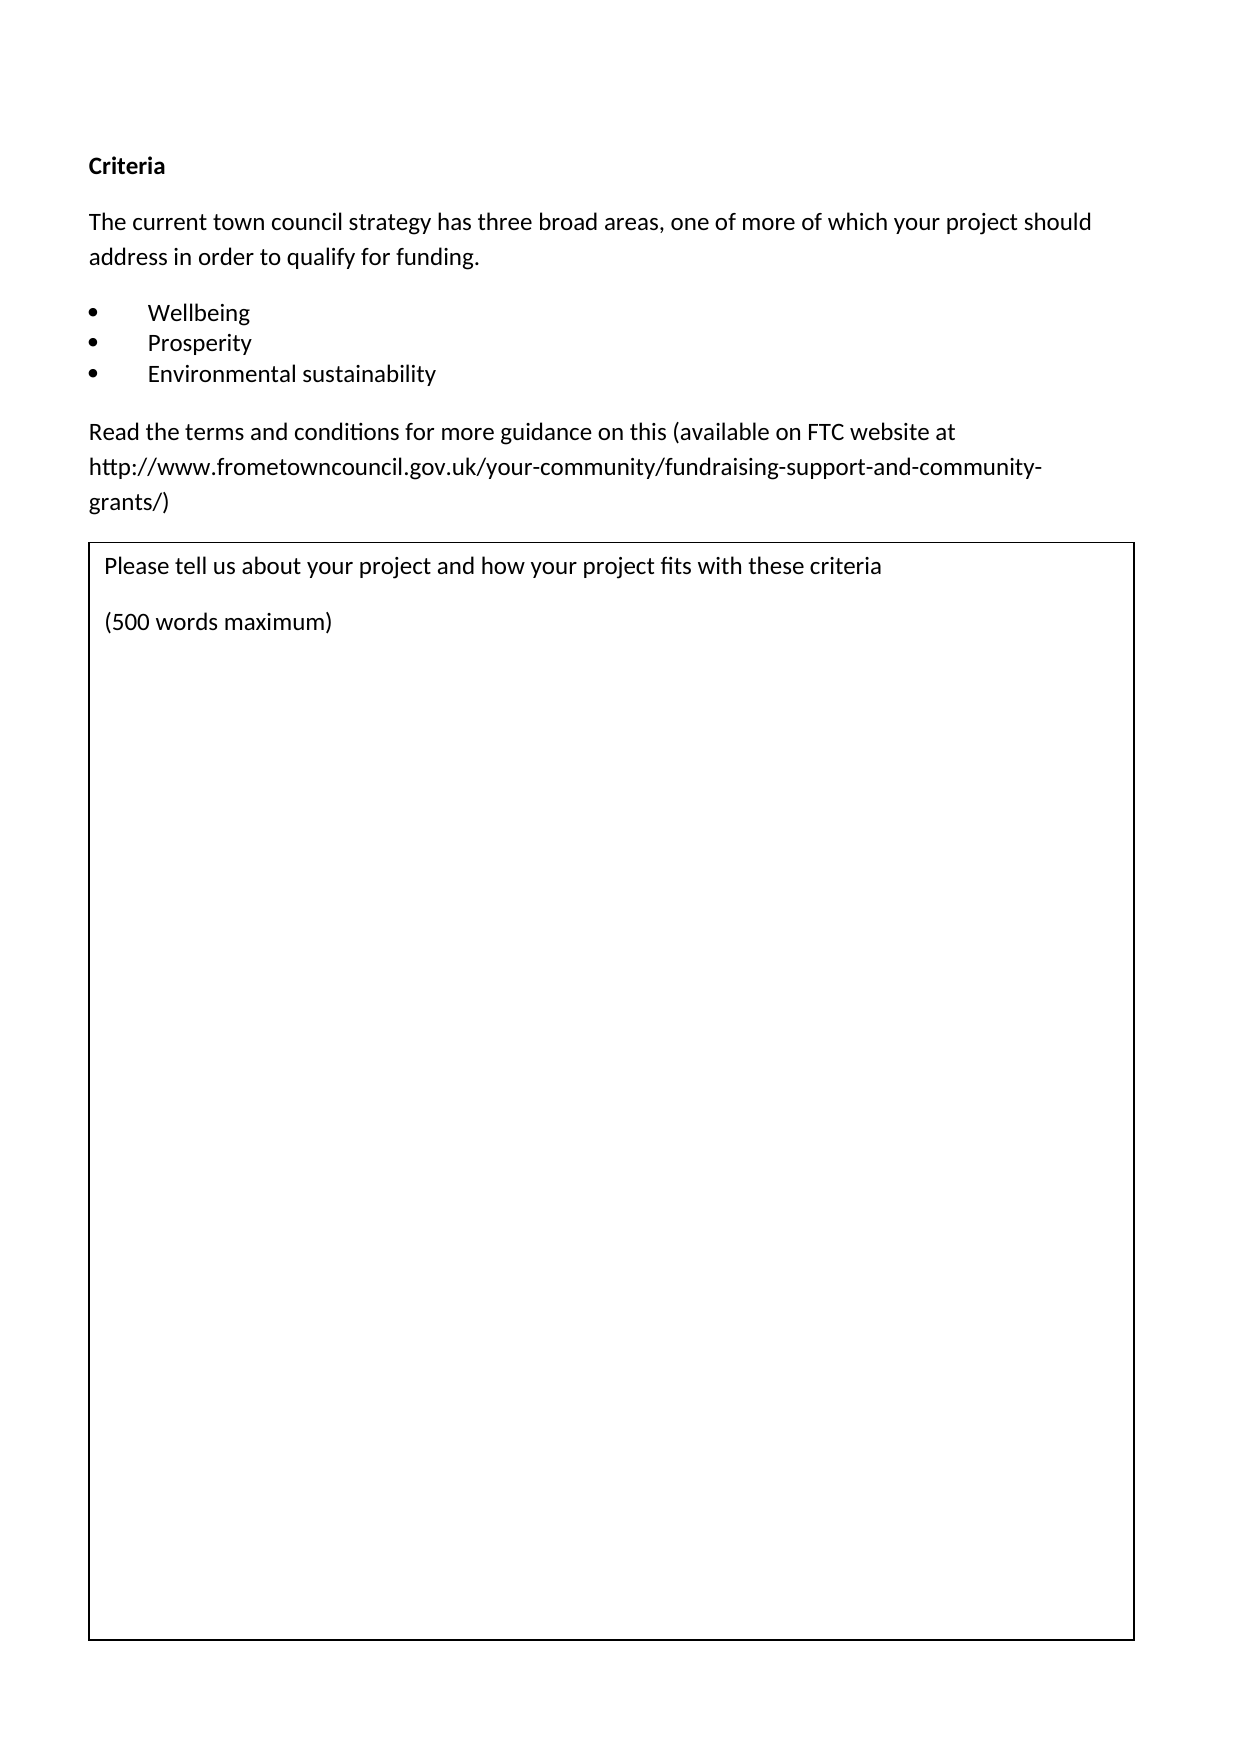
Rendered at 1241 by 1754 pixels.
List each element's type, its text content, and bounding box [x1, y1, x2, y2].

list Environmental sustainability [89, 358, 1122, 416]
list Prosperity [89, 327, 1122, 358]
text Criteria [89, 150, 1122, 181]
text The current town council strategy has three broad areas, one of more of which your project should address in order to qualify for funding. [89, 206, 1122, 271]
list Wellbeing [89, 297, 1122, 327]
text Read the terms and conditions for more guidance on this (available on FTC website at http://www.frometowncouncil.gov.uk/your-community/fundraising-support-and-community-grants/) [89, 416, 1122, 517]
